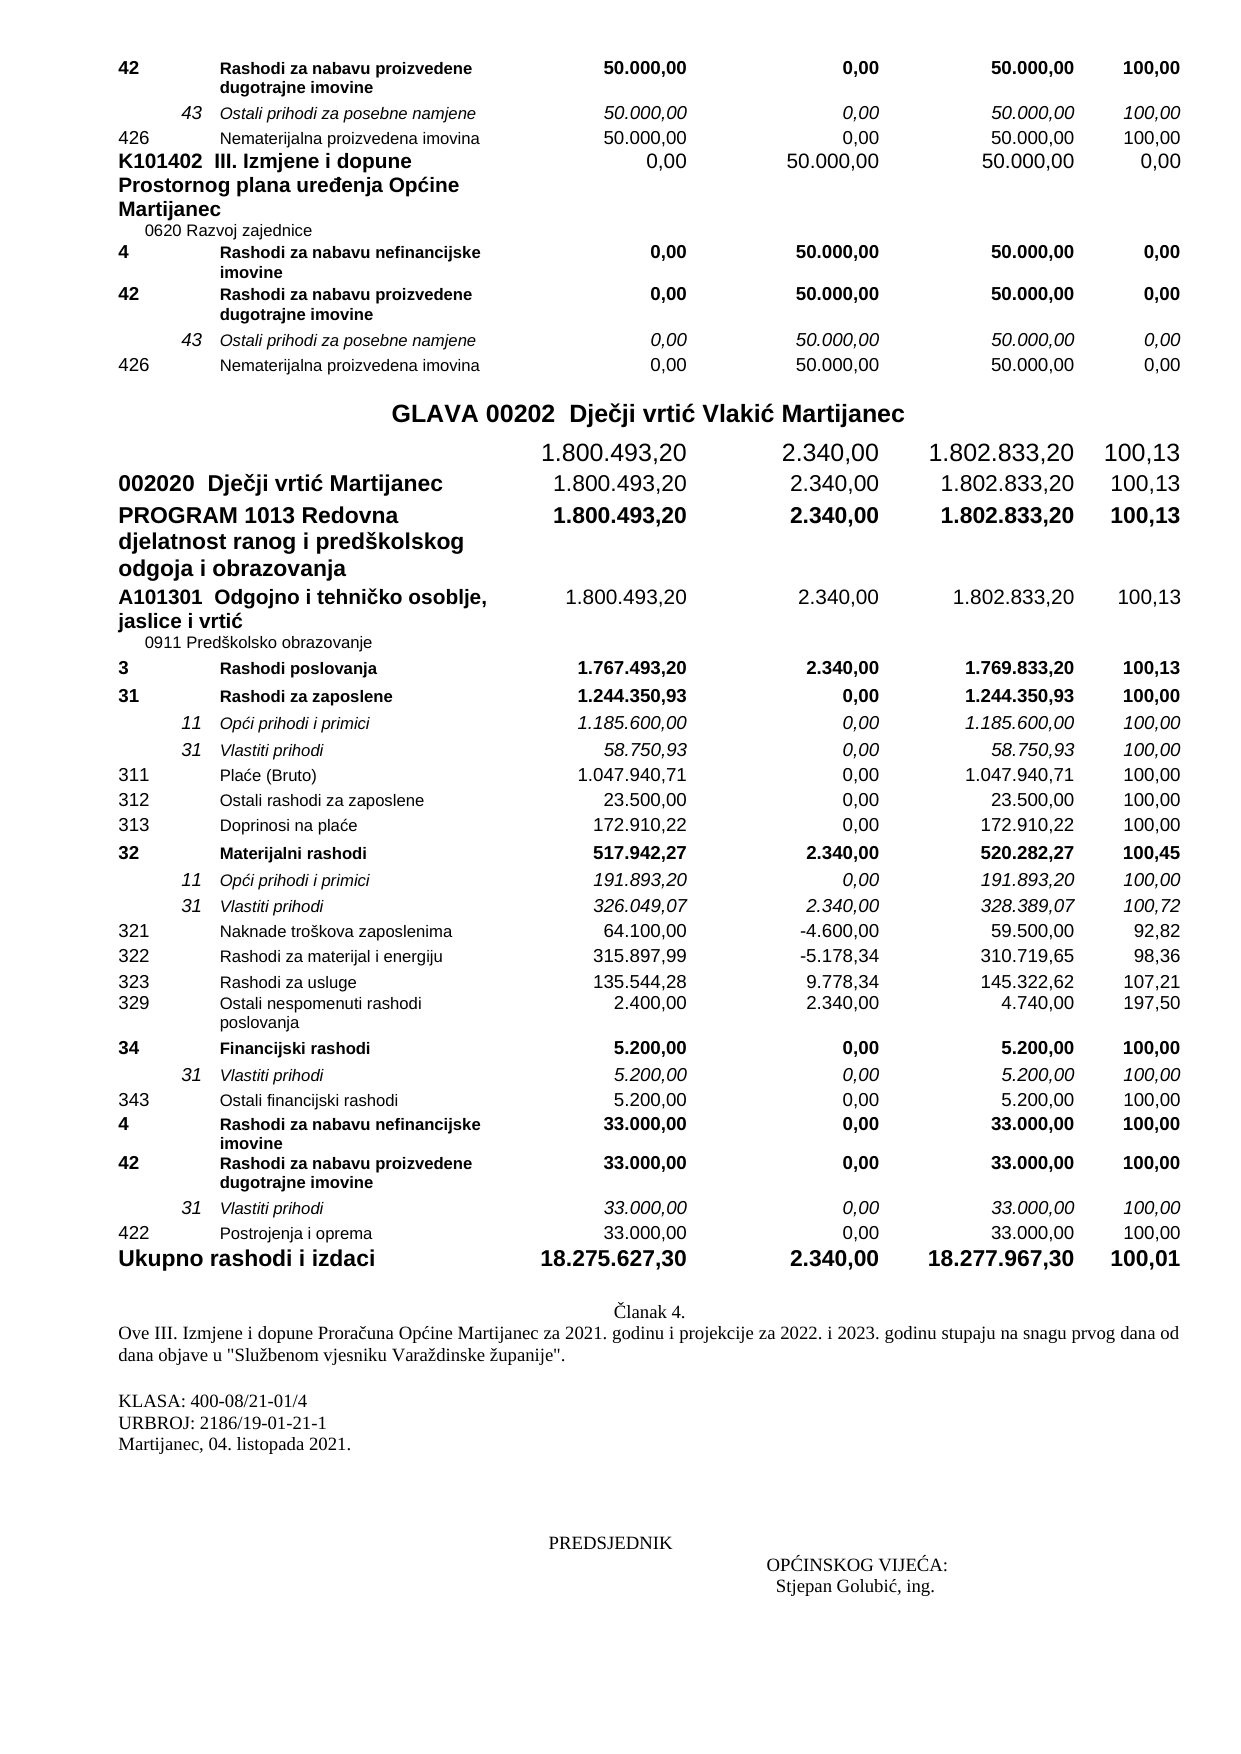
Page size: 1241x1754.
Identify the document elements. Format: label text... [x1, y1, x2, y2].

text dugotrajne imovine [118, 78, 1181, 98]
text 422 Postrojenja i oprema 33.000,00 0,00 33.000,00 100,00 [118, 1221, 1181, 1244]
text Članak 4. [118, 1301, 1181, 1322]
text Martijanec, 04. listopada 2021. [118, 1433, 1181, 1455]
text 31 Vlastiti prihodi 33.000,00 0,00 33.000,00 100,00 [118, 1196, 1181, 1219]
text 002020 Dječji vrtić Martijanec 1.800.493,20 2.340,00 1.802.833,20 100,13 [118, 470, 1181, 497]
text 42 Rashodi za nabavu proizvedene 50.000,00 0,00 50.000,00 100,00 [118, 59, 1181, 78]
text 31 Vlastiti prihodi 326.049,07 2.340,00 328.389,07 100,72 [118, 894, 1181, 917]
text KLASA: 400-08/21-01/4 [118, 1390, 1181, 1412]
text 0620 Razvoj zajednice [118, 221, 1181, 240]
text 329 Ostali nespomenuti rashodi 2.400,00 2.340,00 4.740,00 197,50 [118, 994, 1181, 1013]
text 32 Materijalni rashodi 517.942,27 2.340,00 520.282,27 100,45 [118, 839, 1181, 864]
text dugotrajne imovine [118, 1173, 1181, 1193]
text imovine [118, 263, 1181, 282]
text 426 Nematerijalna proizvedena imovina 0,00 50.000,00 50.000,00 0,00 [118, 352, 1181, 376]
text PROGRAM 1013 Redovna 1.800.493,20 2.340,00 1.802.833,20 100,13 [118, 502, 1181, 528]
text dugotrajne imovine [118, 305, 1181, 324]
text 343 Ostali financijski rashodi 5.200,00 0,00 5.200,00 100,00 [118, 1088, 1181, 1111]
text GLAVA 00202 Dječji vrtić Vlakić Martijanec [118, 399, 1181, 428]
text Stjepan Golubić, ing. [738, 1575, 1181, 1597]
text 42 Rashodi za nabavu proizvedene 0,00 50.000,00 50.000,00 0,00 [118, 285, 1181, 305]
text Martijanec [118, 197, 1181, 221]
text Ukupno rashodi i izdaci 18.275.627,30 2.340,00 18.277.967,30 100,01 [118, 1244, 1181, 1272]
text URBROJ: 2186/19-01-21-1 [118, 1412, 1181, 1433]
text odgoja i obrazovanja [118, 555, 1181, 582]
text Ove III. Izmjene i dopune Proračuna Općine Martijanec za 2021. godinu i projekcije za 2022. i 2023. godinu stupaju na snagu prvog dana od dana objave u "Službenom vjesniku Varaždinske županije". [118, 1322, 1181, 1365]
text imovine [118, 1134, 1181, 1154]
text A101301 Odgojno i tehničko osoblje, 1.800.493,20 2.340,00 1.802.833,20 100,13 [118, 585, 1181, 609]
text 312 Ostali rashodi za zaposlene 23.500,00 0,00 23.500,00 100,00 [118, 788, 1181, 811]
text Prostornog plana uređenja Općine [118, 173, 1181, 197]
text 313 Doprinosi na plaće 172.910,22 0,00 172.910,22 100,00 [118, 813, 1181, 836]
text 1.800.493,20 2.340,00 1.802.833,20 100,13 [118, 438, 1181, 467]
text 3 Rashodi poslovanja 1.767.493,20 2.340,00 1.769.833,20 100,13 [118, 655, 1181, 680]
text 42 Rashodi za nabavu proizvedene 33.000,00 0,00 33.000,00 100,00 [118, 1154, 1181, 1173]
text 43 Ostali prihodi za posebne namjene 50.000,00 0,00 50.000,00 100,00 [118, 101, 1181, 124]
text 34 Financijski rashodi 5.200,00 0,00 5.200,00 100,00 [118, 1035, 1181, 1060]
text 4 Rashodi za nabavu nefinancijske 33.000,00 0,00 33.000,00 100,00 [118, 1115, 1181, 1134]
text 31 Rashodi za zaposlene 1.244.350,93 0,00 1.244.350,93 100,00 [118, 683, 1181, 708]
text poslovanja [118, 1013, 1181, 1032]
text 43 Ostali prihodi za posebne namjene 0,00 50.000,00 50.000,00 0,00 [118, 327, 1181, 351]
text K101402 III. Izmjene i dopune 0,00 50.000,00 50.000,00 0,00 [118, 149, 1181, 173]
text 322 Rashodi za materijal i energiju 315.897,99 -5.178,34 310.719,65 98,36 [118, 944, 1181, 968]
text 31 Vlastiti prihodi 5.200,00 0,00 5.200,00 100,00 [118, 1063, 1181, 1086]
text 0911 Predškolsko obrazovanje [118, 633, 1181, 652]
text PREDSJEDNIK [118, 1532, 1181, 1554]
text djelatnost ranog i predškolskog [118, 528, 1181, 555]
text OPĆINSKOG VIJEĆA: [738, 1554, 1181, 1575]
text 4 Rashodi za nabavu nefinancijske 0,00 50.000,00 50.000,00 0,00 [118, 243, 1181, 263]
text 321 Naknade troškova zaposlenima 64.100,00 -4.600,00 59.500,00 92,82 [118, 919, 1181, 942]
text 426 Nematerijalna proizvedena imovina 50.000,00 0,00 50.000,00 100,00 [118, 126, 1181, 149]
text 11 Opći prihodi i primici 191.893,20 0,00 191.893,20 100,00 [118, 867, 1181, 891]
text 323 Rashodi za usluge 135.544,28 9.778,34 145.322,62 107,21 [118, 969, 1181, 993]
text 311 Plaće (Bruto) 1.047.940,71 0,00 1.047.940,71 100,00 [118, 763, 1181, 786]
text jaslice i vrtić [118, 609, 1181, 633]
text 11 Opći prihodi i primici 1.185.600,00 0,00 1.185.600,00 100,00 [118, 711, 1181, 734]
text 31 Vlastiti prihodi 58.750,93 0,00 58.750,93 100,00 [118, 738, 1181, 761]
